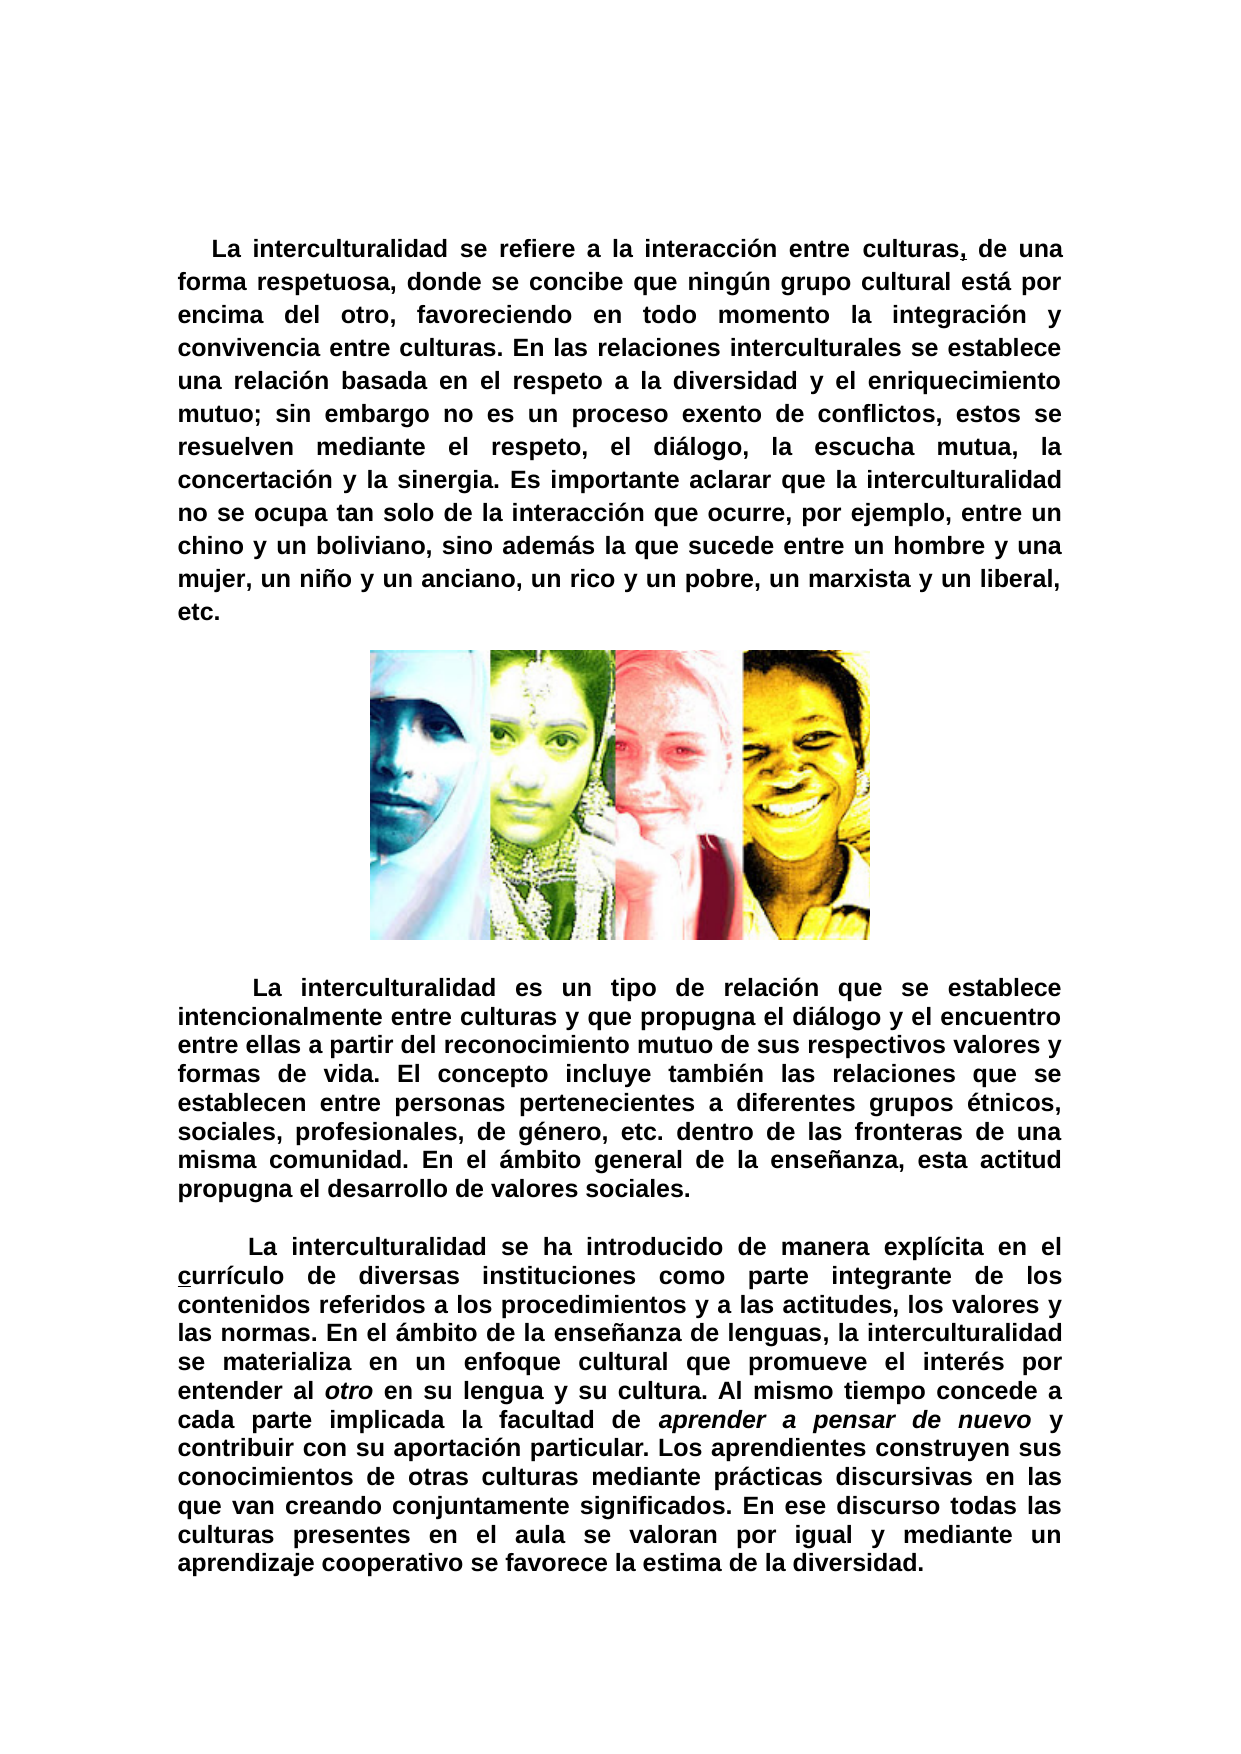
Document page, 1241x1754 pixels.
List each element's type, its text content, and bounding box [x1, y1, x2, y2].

text La interculturalidad se refiere a la interacción entre culturas, de una forma respetuosa, donde se concibe que ningún grupo cultural está por encima del otro, favoreciendo en todo momento la integración y convivencia entre culturas. En las relaciones interculturales se establece una relación basada en el respeto a la diversidad y el enriquecimiento mutuo; sin embargo no es un proceso exento de conflictos, estos se resuelven mediante el respeto, el diálogo, la escucha mutua, la concertación y la sinergia. Es importante aclarar que la interculturalidad no se ocupa tan solo de la interacción que ocurre, por ejemplo, entre un chino y un boliviano, sino además la que sucede entre un hombre y una mujer, un niño y un anciano, un rico y un pobre, un marxista y un liberal, etc. [177, 233, 1063, 626]
subtitle La interculturalidad se ha introducido de manera explícita en el currículo de diversas instituciones como parte integrante de los contenidos referidos a los procedimientos y a las actitudes, los valores y las normas. En el ámbito de la enseñanza de lenguas, la interculturalidad se materializa en un enfoque cultural que promueve el interés por entender al otro en su lengua y su cultura. Al mismo tiempo concede a cada parte implicada la facultad de aprender a pensar de nuevo y contribuir con su aportación particular. Los aprendientes construyen sus conocimientos de otras culturas mediante prácticas discursivas en las que van creando conjuntamente significados. En ese discurso todas las culturas presentes en el aula se valoran por igual y mediante un aprendizaje cooperativo se favorece la estima de la diversidad. [177, 1232, 1063, 1577]
picture [370, 650, 870, 940]
subtitle La interculturalidad es un tipo de relación que se establece intencionalmente entre culturas y que propugna el diálogo y el encuentro entre ellas a partir del reconocimiento mutuo de sus respectivos valores y formas de vida. El concepto incluye también las relaciones que se establecen entre personas pertenecientes a diferentes grupos étnicos, sociales, profesionales, de género, etc. dentro de las fronteras de una misma comunidad. En el ámbito general de la enseñanza, esta actitud propugna el desarrollo de valores sociales. [177, 973, 1063, 1203]
